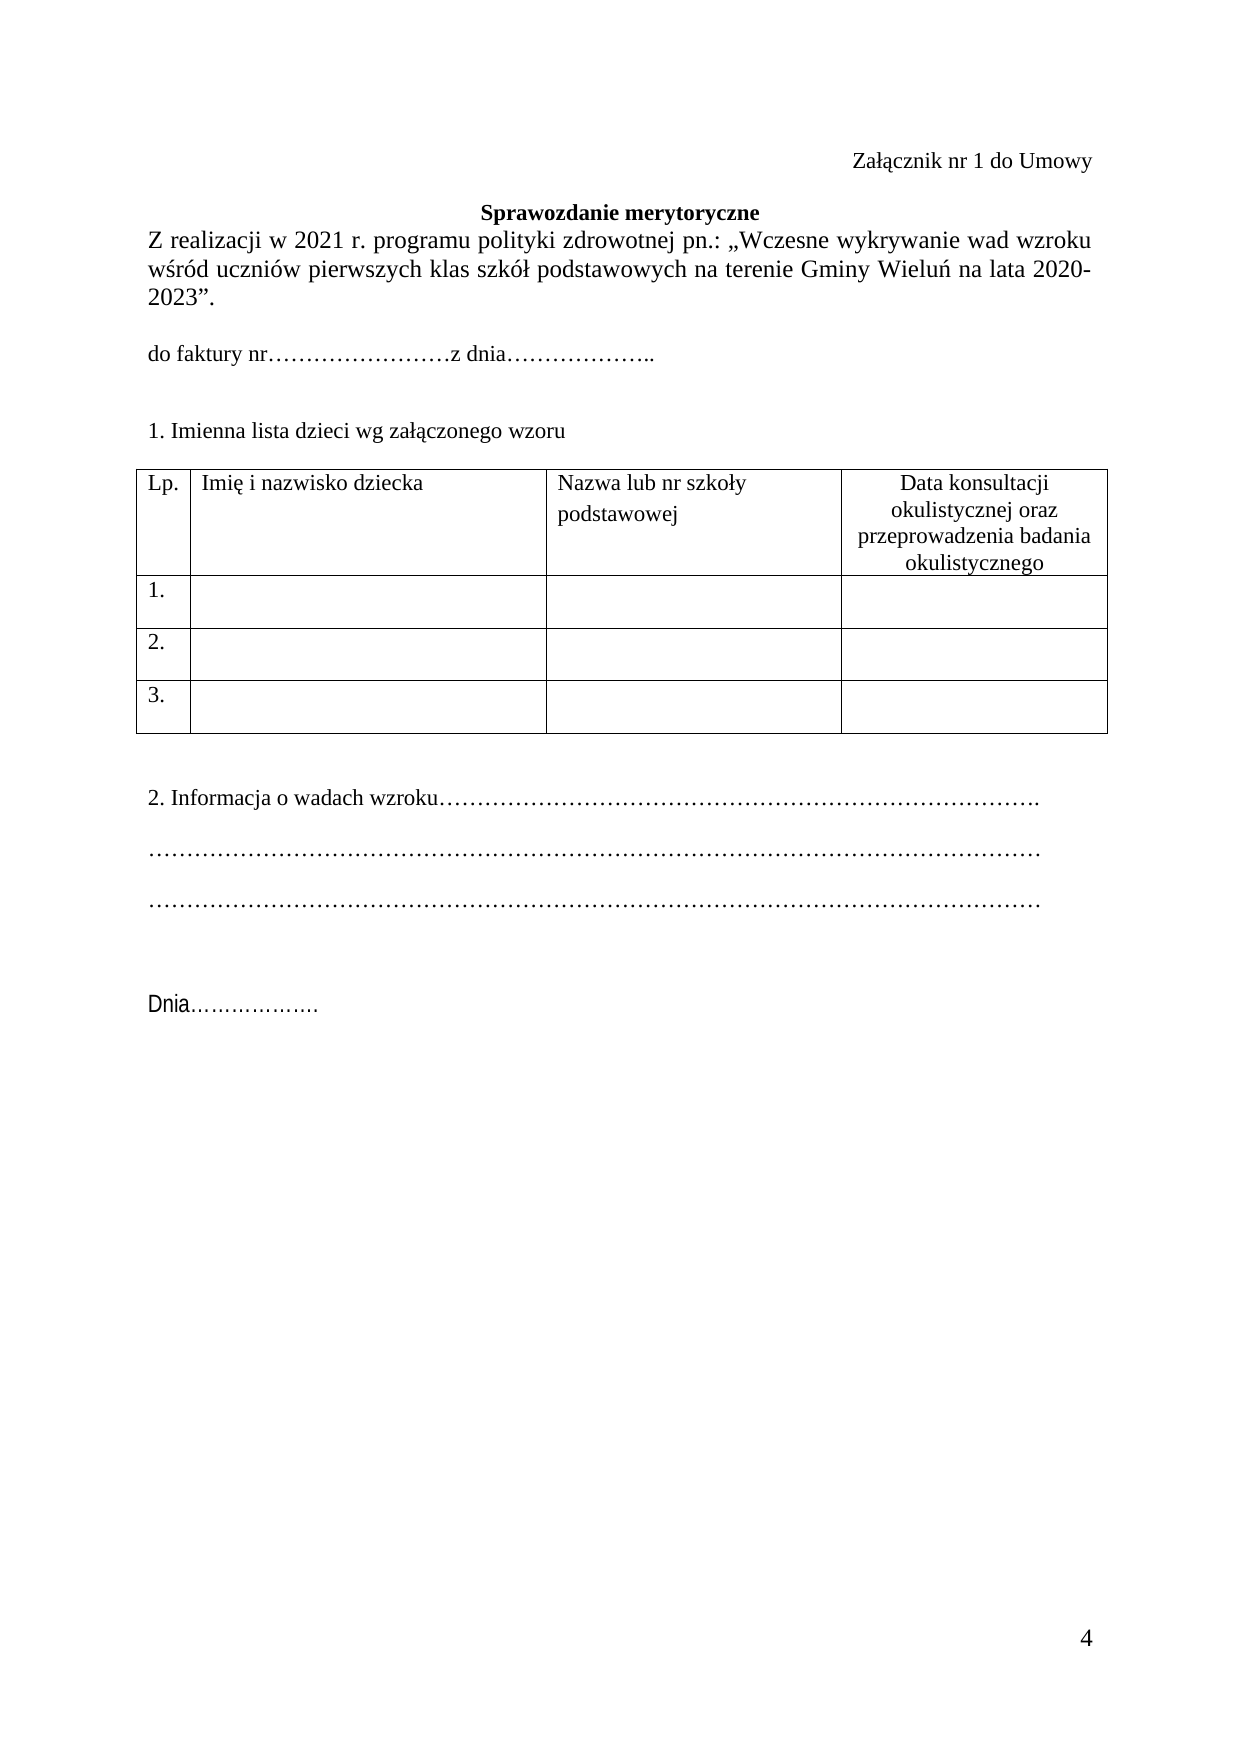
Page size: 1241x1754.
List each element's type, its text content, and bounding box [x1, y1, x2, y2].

table_cell 2. [137, 629, 190, 680]
table_cell [191, 681, 546, 732]
table_header Imię i nazwisko dziecka [191, 470, 546, 575]
text Dnia………………. [148, 989, 1093, 1017]
text 1. Imienna lista dzieci wg załączonego wzoru [148, 417, 1093, 444]
table_cell [547, 629, 841, 680]
table_header Lp. [137, 470, 190, 575]
text do faktury nr……………………z dnia……………….. [148, 340, 1093, 366]
text Załącznik nr 1 do Umowy [148, 148, 1093, 174]
table_cell [842, 681, 1107, 732]
table_cell 1. [137, 576, 190, 627]
text 2. Informacja o wadach wzroku……………………………………………………………………. [148, 784, 1093, 811]
table_cell [547, 576, 841, 627]
table_cell [191, 629, 546, 680]
table_cell [842, 629, 1107, 680]
table_header Nazwa lub nr szkoły podstawowej [547, 470, 841, 575]
table_header Data konsultacji okulistycznej oraz przeprowadzenia badania okulistycznego [842, 470, 1107, 575]
table_cell [842, 576, 1107, 627]
text Sprawozdanie merytoryczne [148, 199, 1093, 225]
text ……………………………………………………………………………………………………… [148, 836, 1093, 862]
table_cell 3. [137, 681, 190, 732]
text Z realizacji w 2021 r. programu polityki zdrowotnej pn.: „Wczesne wykrywanie wad wzroku wśród uczniów pierwszych klas szkół podstawowych na terenie Gminy Wieluń na lata 2020-2023”. [148, 225, 1093, 311]
table_cell [547, 681, 841, 732]
text ……………………………………………………………………………………………………… [148, 887, 1093, 913]
table_cell [191, 576, 546, 627]
